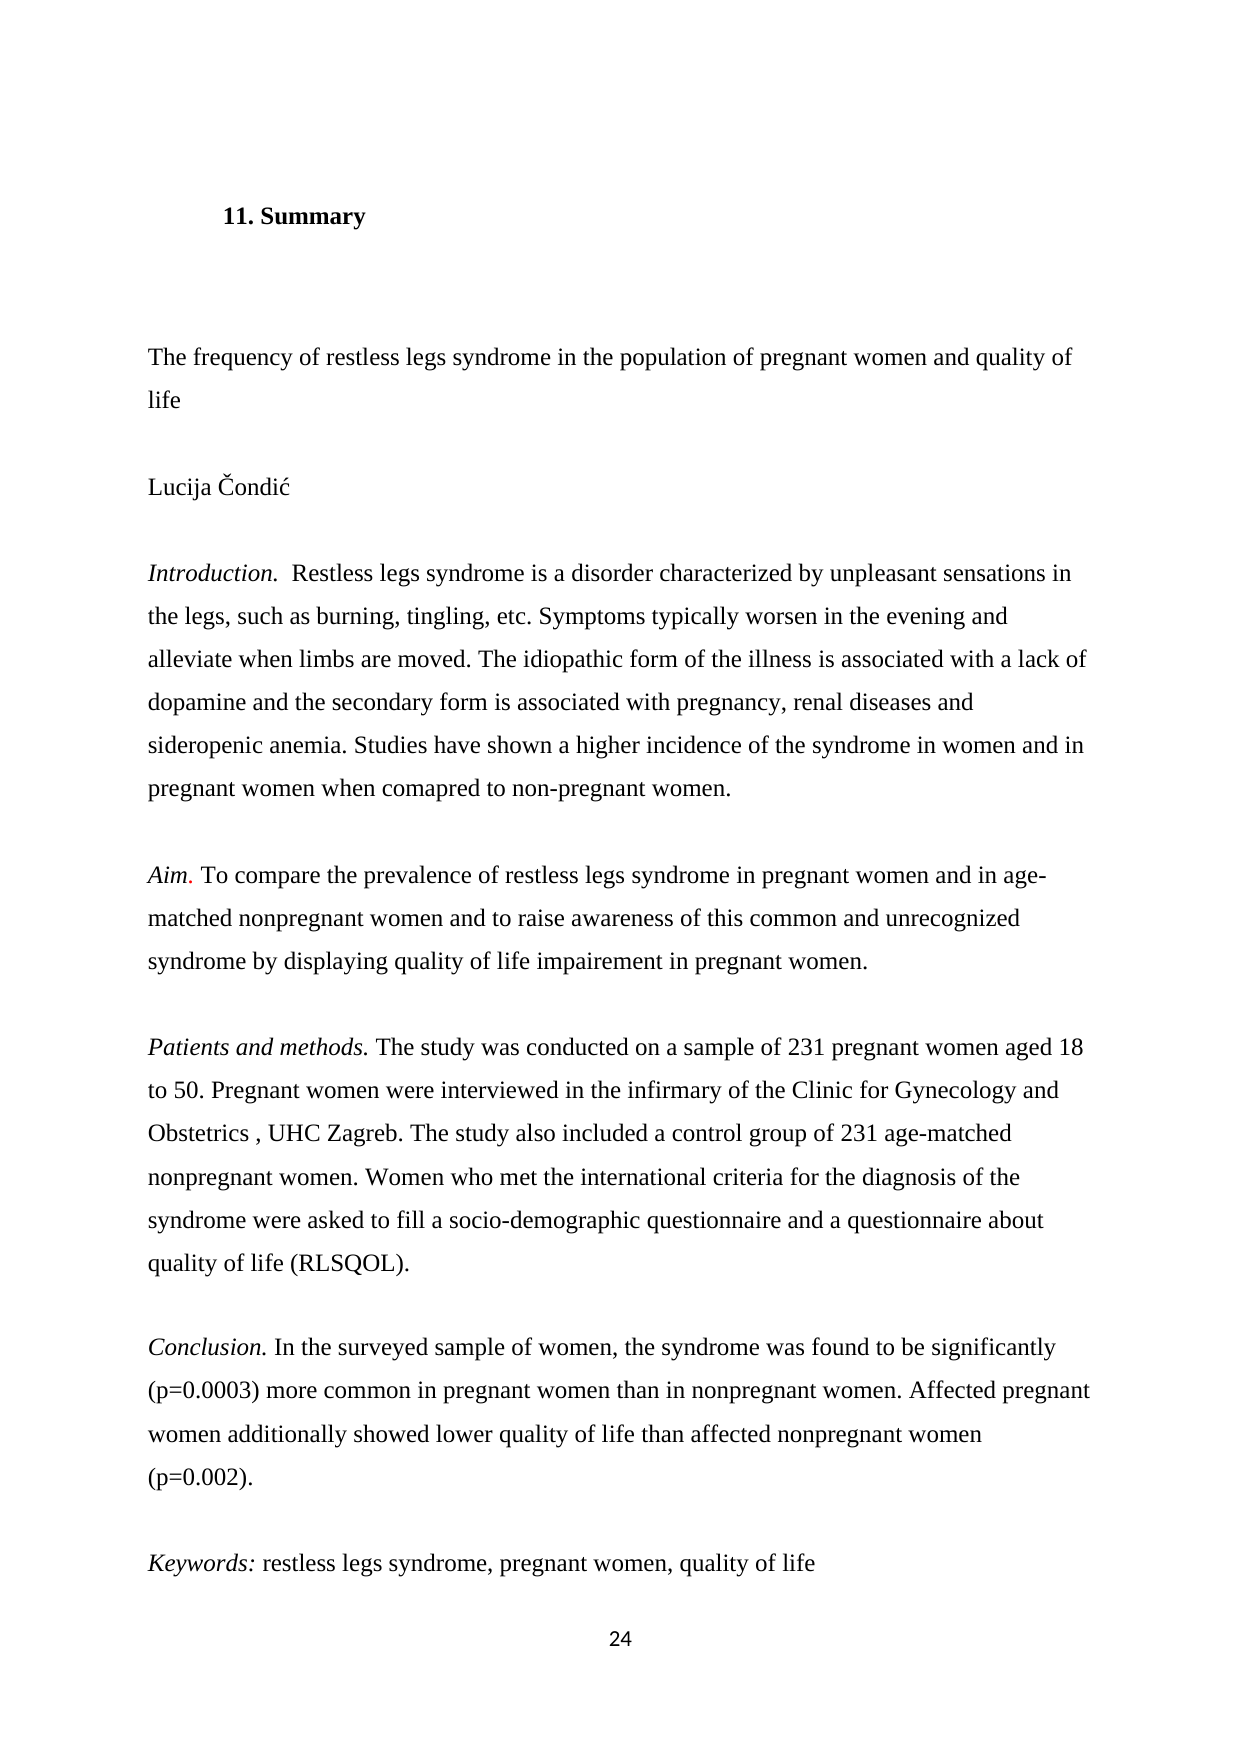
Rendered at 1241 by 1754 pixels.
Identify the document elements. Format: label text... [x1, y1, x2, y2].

text Keywords: restless legs syndrome, pregnant women, quality of life [148, 1505, 1093, 1577]
text The frequency of restless legs syndrome in the population of pregnant women and quality of life [148, 342, 1093, 414]
text Aim. To compare the prevalence of restless legs syndrome in pregnant women and in age-matched nonpregnant women and to raise awareness of this common and unrecognized syndrome by displaying quality of life impairement in pregnant women. [148, 817, 1093, 975]
text Patients and methods. The study was conducted on a sample of 231 pregnant women aged 18 to 50. Pregnant women were interviewed in the infirmary of the Clinic for Gynecology and Obstetrics , UHC Zagreb. The study also included a control group of 231 age-matched nonpregnant women. Women who met the international criteria for the diagnosis of the syndrome were asked to fill a socio-demographic questionnaire and a questionnaire about quality of life (RLSQOL). [148, 1032, 1093, 1318]
text Lucija Čondić [148, 472, 1093, 500]
text Conclusion. In the surveyed sample of women, the syndrome was found to be significantly (p=0.0003) more common in pregnant women than in nonpregnant women. Affected pregnant women additionally showed lower quality of life than affected nonpregnant women (p=0.002). [148, 1332, 1093, 1491]
list Summary [223, 201, 1093, 230]
text Introduction. Restless legs syndrome is a disorder characterized by unpleasant sensations in the legs, such as burning, tingling, etc. Symptoms typically worsen in the evening and alleviate when limbs are moved. The idiopathic form of the illness is associated with a lack of dopamine and the secondary form is associated with pregnancy, renal diseases and sideropenic anemia. Studies have shown a higher incidence of the syndrome in women and in pregnant women when comapred to non-pregnant women. [148, 515, 1093, 802]
